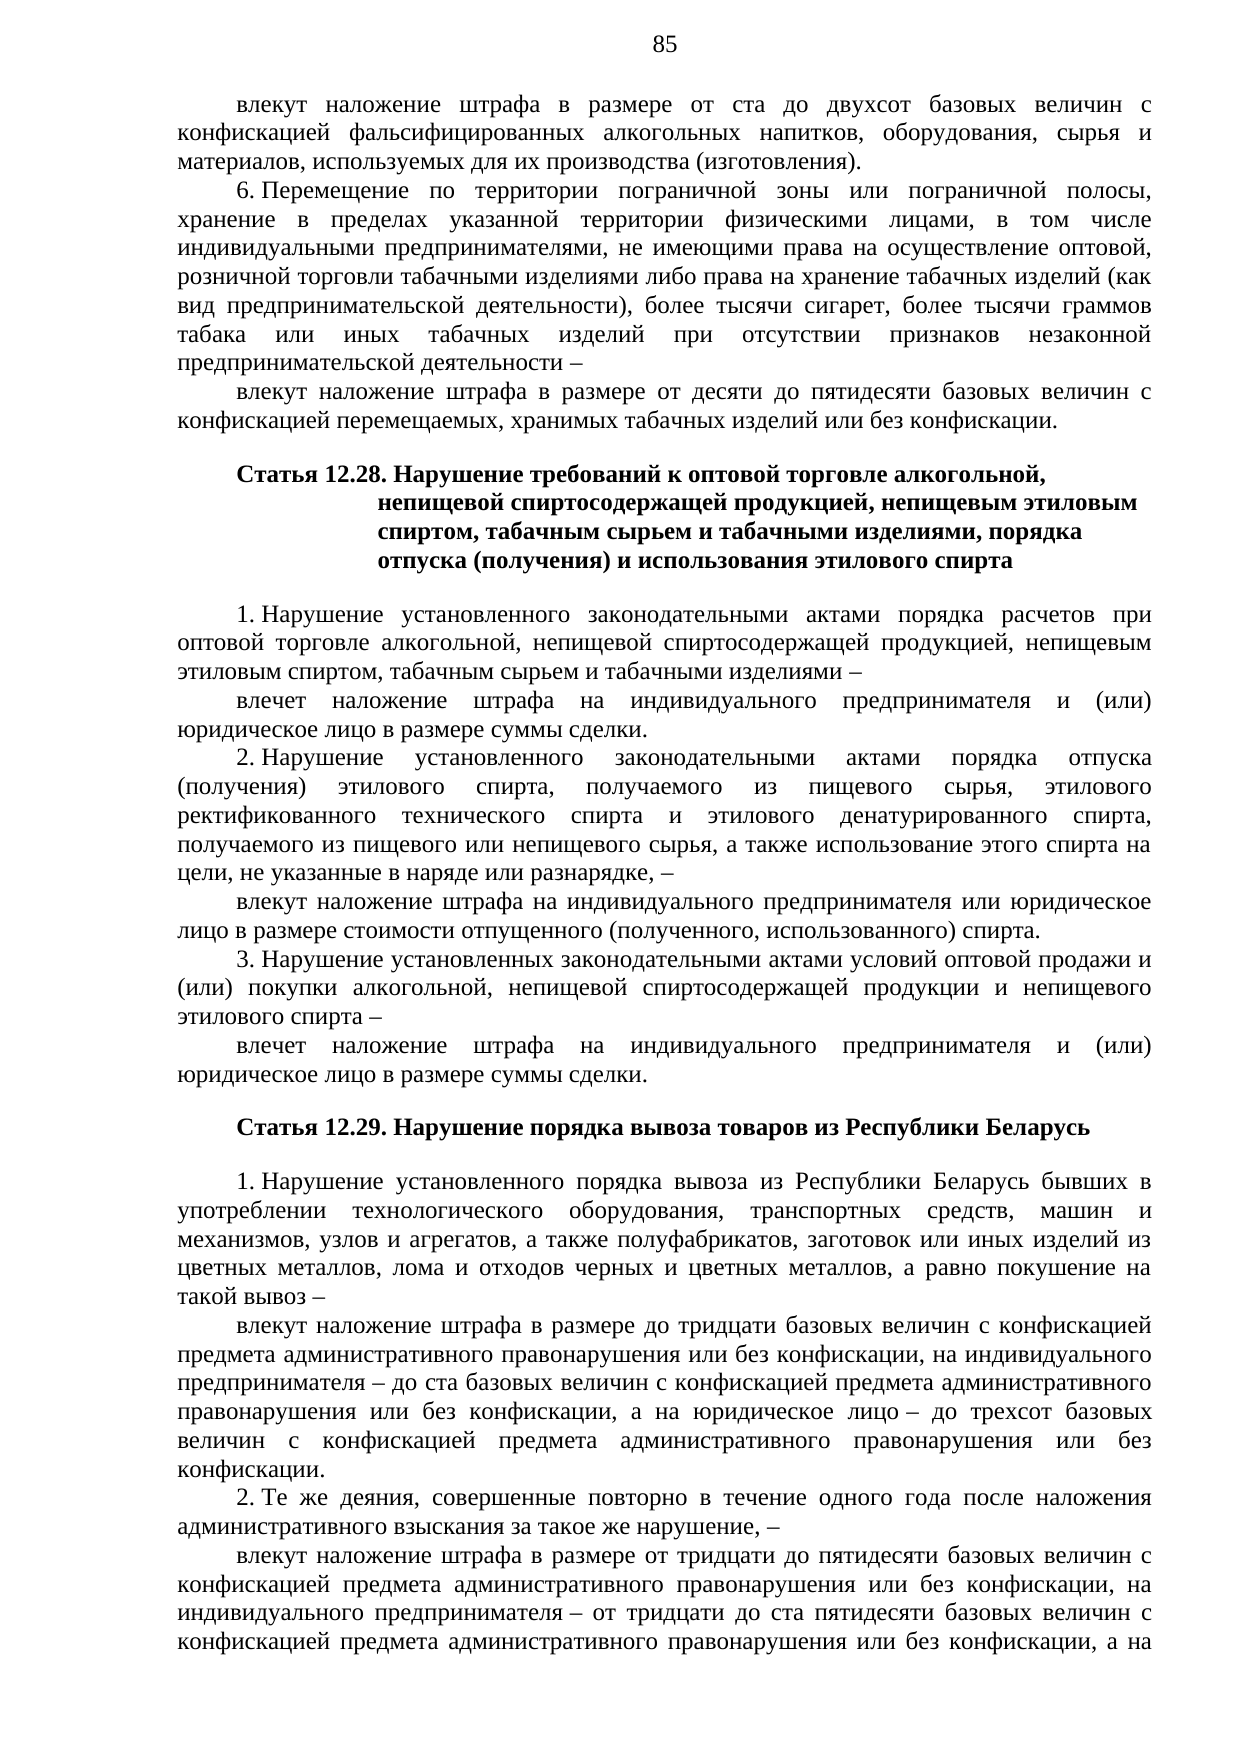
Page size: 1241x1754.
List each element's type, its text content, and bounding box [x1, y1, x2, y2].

text 1. Нарушение установленного законодательными актами порядка расчетов при оптовой торговле алкогольной, непищевой спиртосодержащей продукцией, непищевым этиловым спиртом, табачным сырьем и табачными изделиями – [177, 599, 1153, 685]
text влекут наложение штрафа на индивидуального предпринимателя или юридическое лицо в размере стоимости отпущенного (полученного, использованного) спирта. [177, 886, 1153, 944]
text 3. Нарушение установленных законодательными актами условий оптовой продажи и (или) покупки алкогольной, непищевой спиртосодержащей продукции и непищевого этилового спирта – [177, 944, 1153, 1030]
text влекут наложение штрафа в размере от десяти до пятидесяти базовых величин с конфискацией перемещаемых, хранимых табачных изделий или без конфискации. [177, 376, 1153, 434]
text влечет наложение штрафа на индивидуального предпринимателя и (или) юридическое лицо в размере суммы сделки. [177, 685, 1153, 742]
text 1. Нарушение установленного порядка вывоза из Республики Беларусь бывших в употреблении технологического оборудования, транспортных средств, машин и механизмов, узлов и агрегатов, а также полуфабрикатов, заготовок или иных изделий из цветных металлов, лома и отходов черных и цветных металлов, а равно покушение на такой вывоз – [177, 1166, 1153, 1310]
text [177, 1540, 1153, 1655]
text влекут наложение штрафа в размере от ста до двухсот базовых величин с конфискацией фальсифицированных алкогольных напитков, оборудования, сырья и материалов, используемых для их производства (изготовления). [177, 89, 1153, 175]
text 6. Перемещение по территории пограничной зоны или пограничной полосы, хранение в пределах указанной территории физическими лицами, в том числе индивидуальными предпринимателями, не имеющими права на осуществление оптовой, розничной торговли табачными изделиями либо права на хранение табачных изделий (как вид предпринимательской деятельности), более тысячи сигарет, более тысячи граммов табака или иных табачных изделий при отсутствии признаков незаконной предпринимательской деятельности – [177, 175, 1153, 376]
text влечет наложение штрафа на индивидуального предпринимателя и (или) юридическое лицо в размере суммы сделки. [177, 1030, 1153, 1087]
text влекут наложение штрафа в размере до тридцати базовых величин с конфискацией предмета административного правонарушения или без конфискации, на индивидуального предпринимателя – до ста базовых величин с конфискацией предмета административного правонарушения или без конфискации, а на юридическое лицо – до трехсот базовых величин с конфискацией предмета административного правонарушения или без конфискации. [177, 1310, 1153, 1482]
text Статья 12.29. Нарушение порядка вывоза товаров из Республики Беларусь [236, 1112, 1153, 1141]
text 2. Нарушение установленного законодательными актами порядка отпуска (получения) этилового спирта, получаемого из пищевого сырья, этилового ректификованного технического спирта и этилового денатурированного спирта, получаемого из пищевого или непищевого сырья, а также использование этого спирта на цели, не указанные в наряде или разнарядке, – [177, 742, 1153, 886]
text 2. Те же деяния, совершенные повторно в течение одного года после наложения административного взыскания за такое же нарушение, – [177, 1482, 1153, 1540]
text Статья 12.28. Нарушение требований к оптовой торговле алкогольной, непищевой спиртосодержащей продукцией, непищевым этиловым спиртом, табачным сырьем и табачными изделиями, порядка отпуска (получения) и использования этилового спирта [236, 459, 1153, 574]
